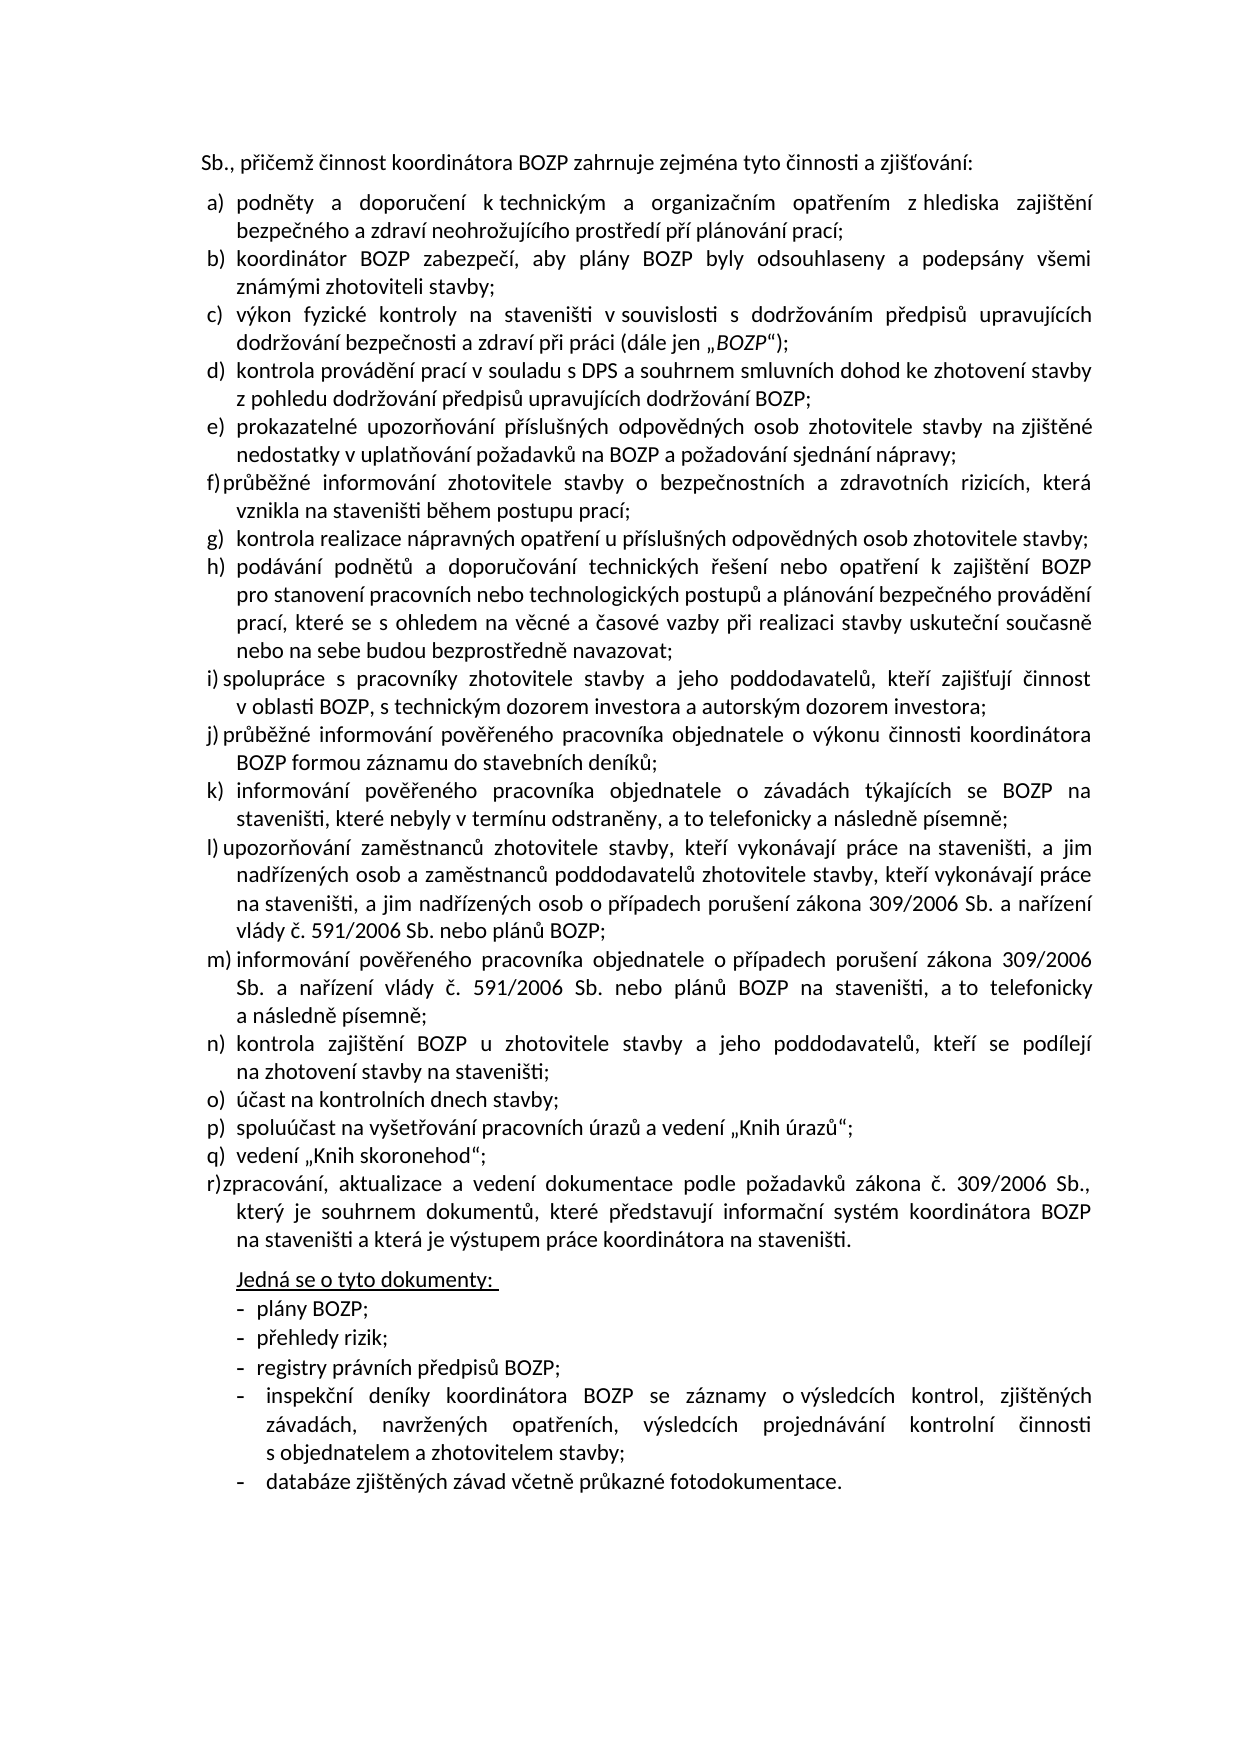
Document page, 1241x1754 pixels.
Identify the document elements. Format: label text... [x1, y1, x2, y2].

list plány BOZP; [236, 1293, 1093, 1322]
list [148, 148, 1093, 176]
list prokazatelné upozorňování příslušných odpovědných osob zhotovitele stavby na zjištěné nedostatky v uplatňování požadavků na BOZP a požadování sjednání nápravy; [207, 412, 1093, 468]
list kontrola realizace nápravných opatření u příslušných odpovědných osob zhotovitele stavby; [207, 524, 1093, 552]
text Jedná se o tyto dokumenty: [236, 1265, 1093, 1293]
list informování pověřeného pracovníka objednatele o případech porušení zákona 309/2006 Sb. a nařízení vlády č. 591/2006 Sb. nebo plánů BOZP na staveništi, a to telefonicky a následně písemně; [207, 945, 1093, 1029]
list podávání podnětů a doporučování technických řešení nebo opatření k zajištění BOZP pro stanovení pracovních nebo technologických postupů a plánování bezpečného provádění prací, které se s ohledem na věcné a časové vazby při realizaci stavby uskuteční současně nebo na sebe budou bezprostředně navazovat; [207, 552, 1093, 664]
list kontrola zajištění BOZP u zhotovitele stavby a jeho poddodavatelů, kteří se podílejí na zhotovení stavby na staveništi; [207, 1029, 1093, 1085]
list průběžné informování zhotovitele stavby o bezpečnostních a zdravotních rizicích, která vznikla na staveništi během postupu prací; [207, 468, 1093, 524]
list kontrola provádění prací v souladu s DPS a souhrnem smluvních dohod ke zhotovení stavby z pohledu dodržování předpisů upravujících dodržování BOZP; [207, 356, 1093, 412]
list databáze zjištěných závad včetně průkazné fotodokumentace. [236, 1466, 1093, 1495]
list přehledy rizik; [236, 1322, 1093, 1352]
list upozorňování zaměstnanců zhotovitele stavby, kteří vykonávají práce na staveništi, a jim nadřízených osob a zaměstnanců poddodavatelů zhotovitele stavby, kteří vykonávají práce na staveništi, a jim nadřízených osob o případech porušení zákona 309/2006 Sb. a nařízení vlády č. 591/2006 Sb. nebo plánů BOZP; [207, 833, 1093, 945]
list výkon fyzické kontroly na staveništi v souvislosti s dodržováním předpisů upravujících dodržování bezpečnosti a zdraví při práci (dále jen „BOZP“); [207, 300, 1093, 356]
list inspekční deníky koordinátora BOZP se záznamy o výsledcích kontrol, zjištěných závadách, navržených opatřeních, výsledcích projednávání kontrolní činnosti s objednatelem a zhotovitelem stavby; [236, 1381, 1093, 1466]
list spolupráce s pracovníky zhotovitele stavby a jeho poddodavatelů, kteří zajišťují činnost v oblasti BOZP, s technickým dozorem investora a autorským dozorem investora; [207, 664, 1093, 721]
list účast na kontrolních dnech stavby; [207, 1085, 1093, 1113]
list informování pověřeného pracovníka objednatele o závadách týkajících se BOZP na staveništi, které nebyly v termínu odstraněny, a to telefonicky a následně písemně; [207, 777, 1093, 833]
list registry právních předpisů BOZP; [236, 1352, 1093, 1381]
list podněty a doporučení k technickým a organizačním opatřením z hlediska zajištění bezpečného a zdraví neohrožujícího prostředí pří plánování prací; [207, 188, 1093, 244]
list koordinátor BOZP zabezpečí, aby plány BOZP byly odsouhlaseny a podepsány všemi známými zhotoviteli stavby; [207, 244, 1093, 300]
list průběžné informování pověřeného pracovníka objednatele o výkonu činnosti koordinátora BOZP formou záznamu do stavebních deníků; [207, 721, 1093, 777]
list vedení „Knih skoronehod“; [207, 1141, 1093, 1169]
list spoluúčast na vyšetřování pracovních úrazů a vedení „Knih úrazů“; [207, 1113, 1093, 1141]
list zpracování, aktualizace a vedení dokumentace podle požadavků zákona č. 309/2006 Sb., který je souhrnem dokumentů, které představují informační systém koordinátora BOZP na staveništi a která je výstupem práce koordinátora na staveništi. [207, 1169, 1093, 1253]
